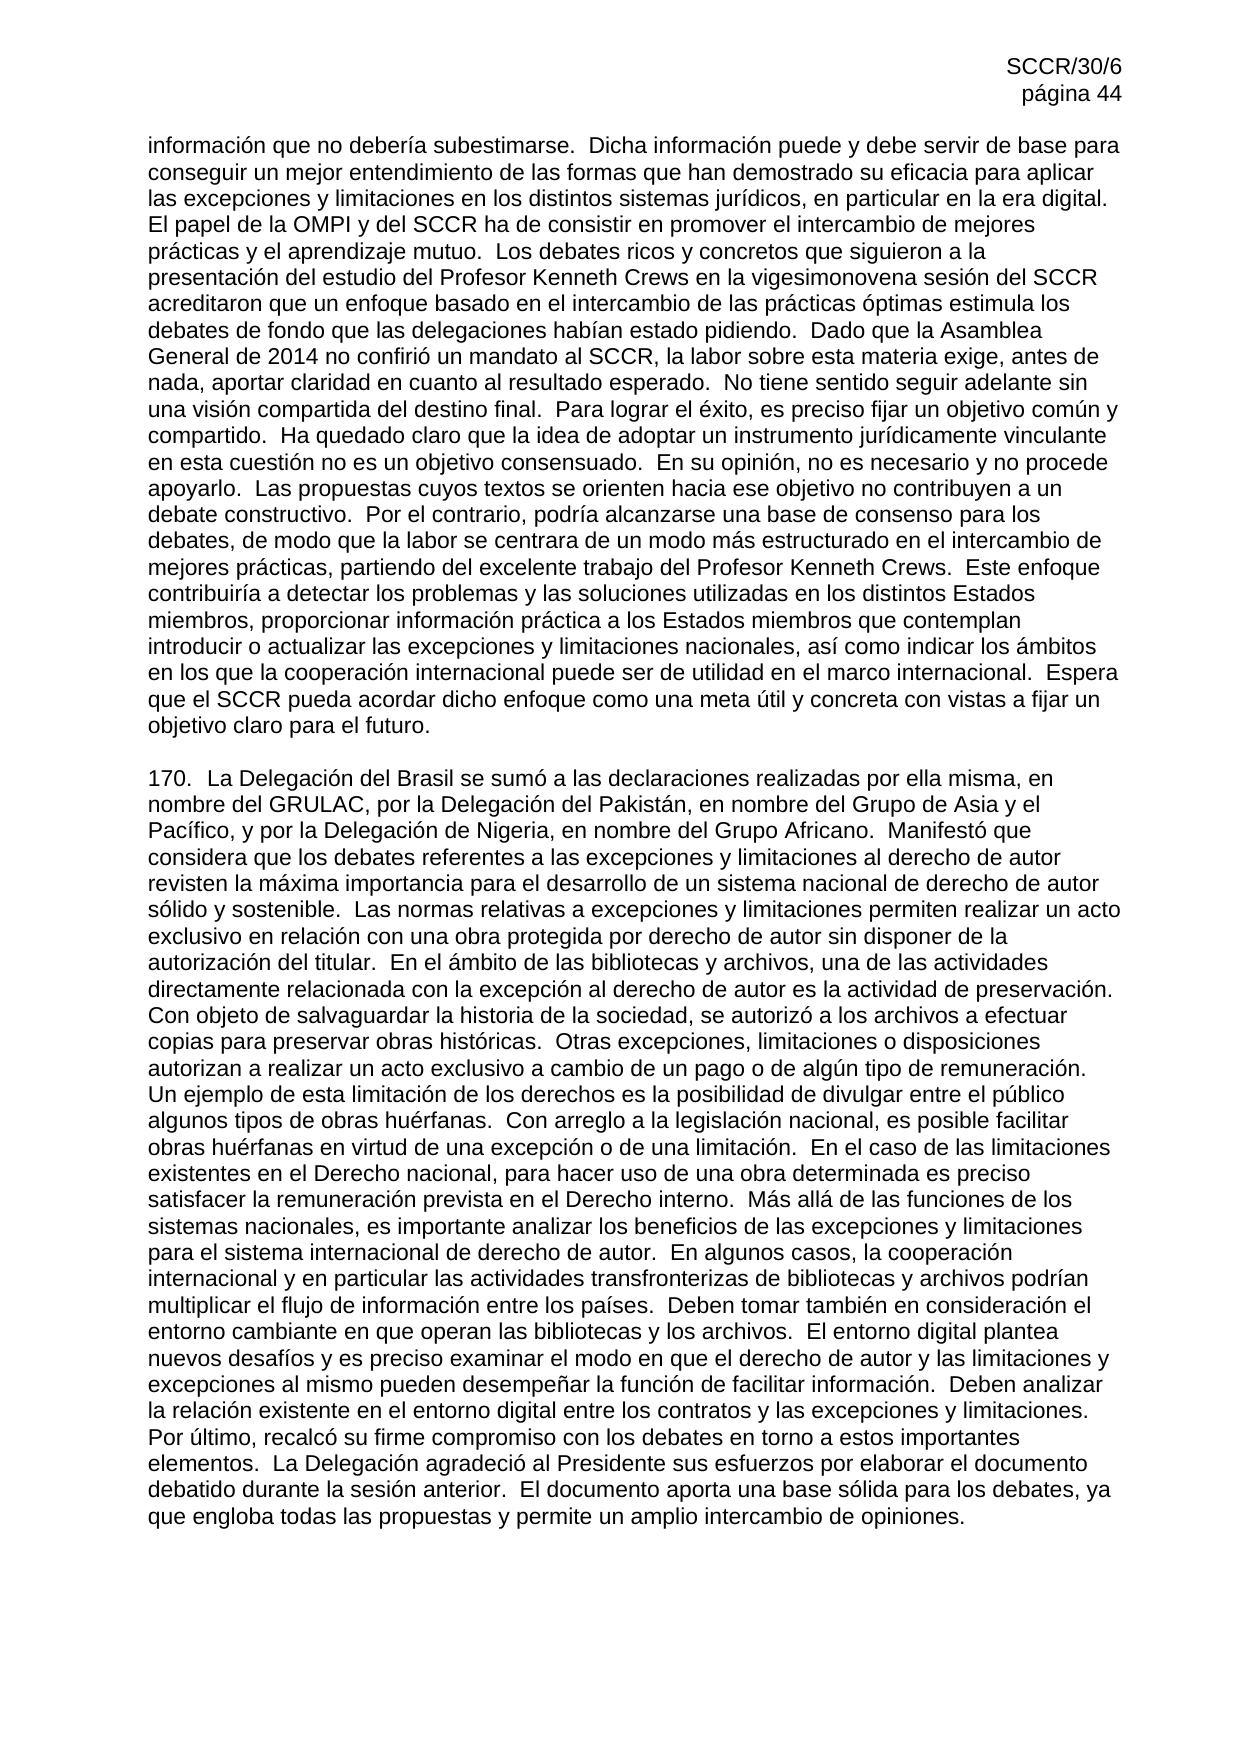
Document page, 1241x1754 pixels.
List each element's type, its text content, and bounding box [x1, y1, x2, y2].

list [148, 132, 1122, 738]
list La Delegación del Brasil se sumó a las declaraciones realizadas por ella misma, en nombre del GRULAC, por la Delegación del Pakistán, en nombre del Grupo de Asia y el Pacífico, y por la Delegación de Nigeria, en nombre del Grupo Africano. Manifestó que considera que los debates referentes a las excepciones y limitaciones al derecho de autor revisten la máxima importancia para el desarrollo de un sistema nacional de derecho de autor sólido y sostenible. Las normas relativas a excepciones y limitaciones permiten realizar un acto exclusivo en relación con una obra protegida por derecho de autor sin disponer de la autorización del titular. En el ámbito de las bibliotecas y archivos, una de las actividades directamente relacionada con la excepción al derecho de autor es la actividad de preservación. Con objeto de salvaguardar la historia de la sociedad, se autorizó a los archivos a efectuar copias para preservar obras históricas. Otras excepciones, limitaciones o disposiciones autorizan a realizar un acto exclusivo a cambio de un pago o de algún tipo de remuneración. Un ejemplo de esta limitación de los derechos es la posibilidad de divulgar entre el público algunos tipos de obras huérfanas. Con arreglo a la legislación nacional, es posible facilitar obras huérfanas en virtud de una excepción o de una limitación. En el caso de las limitaciones existentes en el Derecho nacional, para hacer uso de una obra determinada es preciso satisfacer la remuneración prevista en el Derecho interno. Más allá de las funciones de los sistemas nacionales, es importante analizar los beneficios de las excepciones y limitaciones para el sistema internacional de derecho de autor. En algunos casos, la cooperación internacional y en particular las actividades transfronterizas de bibliotecas y archivos podrían multiplicar el flujo de información entre los países. Deben tomar también en consideración el entorno cambiante en que operan las bibliotecas y los archivos. El entorno digital plantea nuevos desafíos y es preciso examinar el modo en que el derecho de autor y las limitaciones y excepciones al mismo pueden desempeñar la función de facilitar información. Deben analizar la relación existente en el entorno digital entre los contratos y las excepciones y limitaciones. Por último, recalcó su firme compromiso con los debates en torno a estos importantes elementos. La Delegación agradeció al Presidente sus esfuerzos por elaborar el documento debatido durante la sesión anterior. El documento aporta una base sólida para los debates, ya que engloba todas las propuestas y permite un amplio intercambio de opiniones. [148, 765, 1122, 1529]
